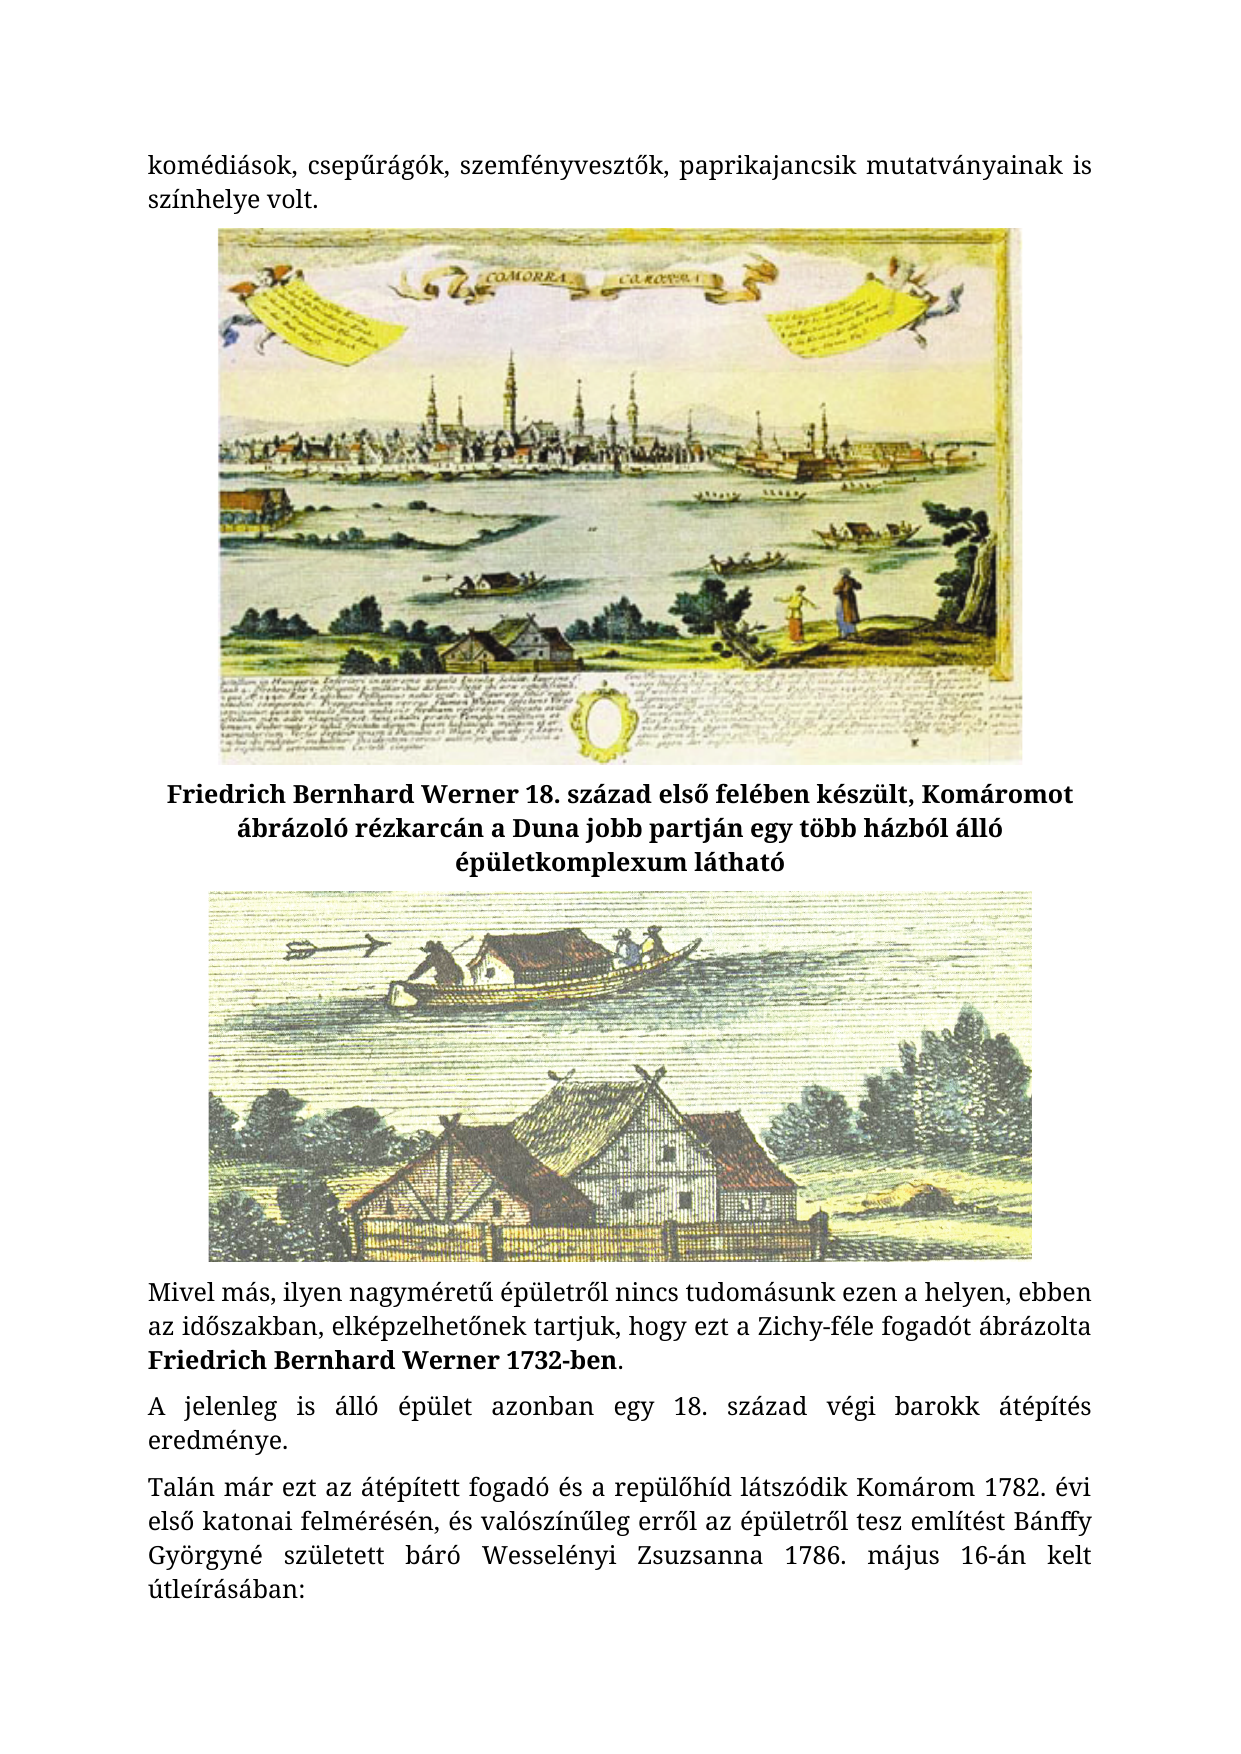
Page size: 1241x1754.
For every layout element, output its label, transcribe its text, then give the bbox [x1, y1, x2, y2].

text Talán már ezt az átépített fogadó és a repülőhíd látszódik Komárom 1782. évi első katonai felmérésén, és valószínűleg erről az épületről tesz említést Bánffy Györgyné született báró Wesselényi Zsuzsanna 1786. május 16-án kelt útleírásában: [148, 1469, 1093, 1606]
text A jelenleg is álló épület azonban egy 18. század végi barokk átépítés eredménye. [148, 1389, 1093, 1457]
text Friedrich Bernhard Werner 18. század első felében készült, Komáromot ábrázoló rézkarcán a Duna jobb partján egy több házból álló épületkomplexum látható [148, 777, 1093, 879]
picture [208, 891, 1032, 1262]
text Mivel más, ilyen nagyméretű épületről nincs tudomásunk ezen a helyen, ebben az időszakban, elképzelhetőnek tartjuk, hogy ezt a Zichy-féle fogadót ábrázolta Friedrich Bernhard Werner 1732-ben. [148, 1274, 1093, 1376]
picture [217, 228, 1023, 765]
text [148, 148, 1093, 216]
